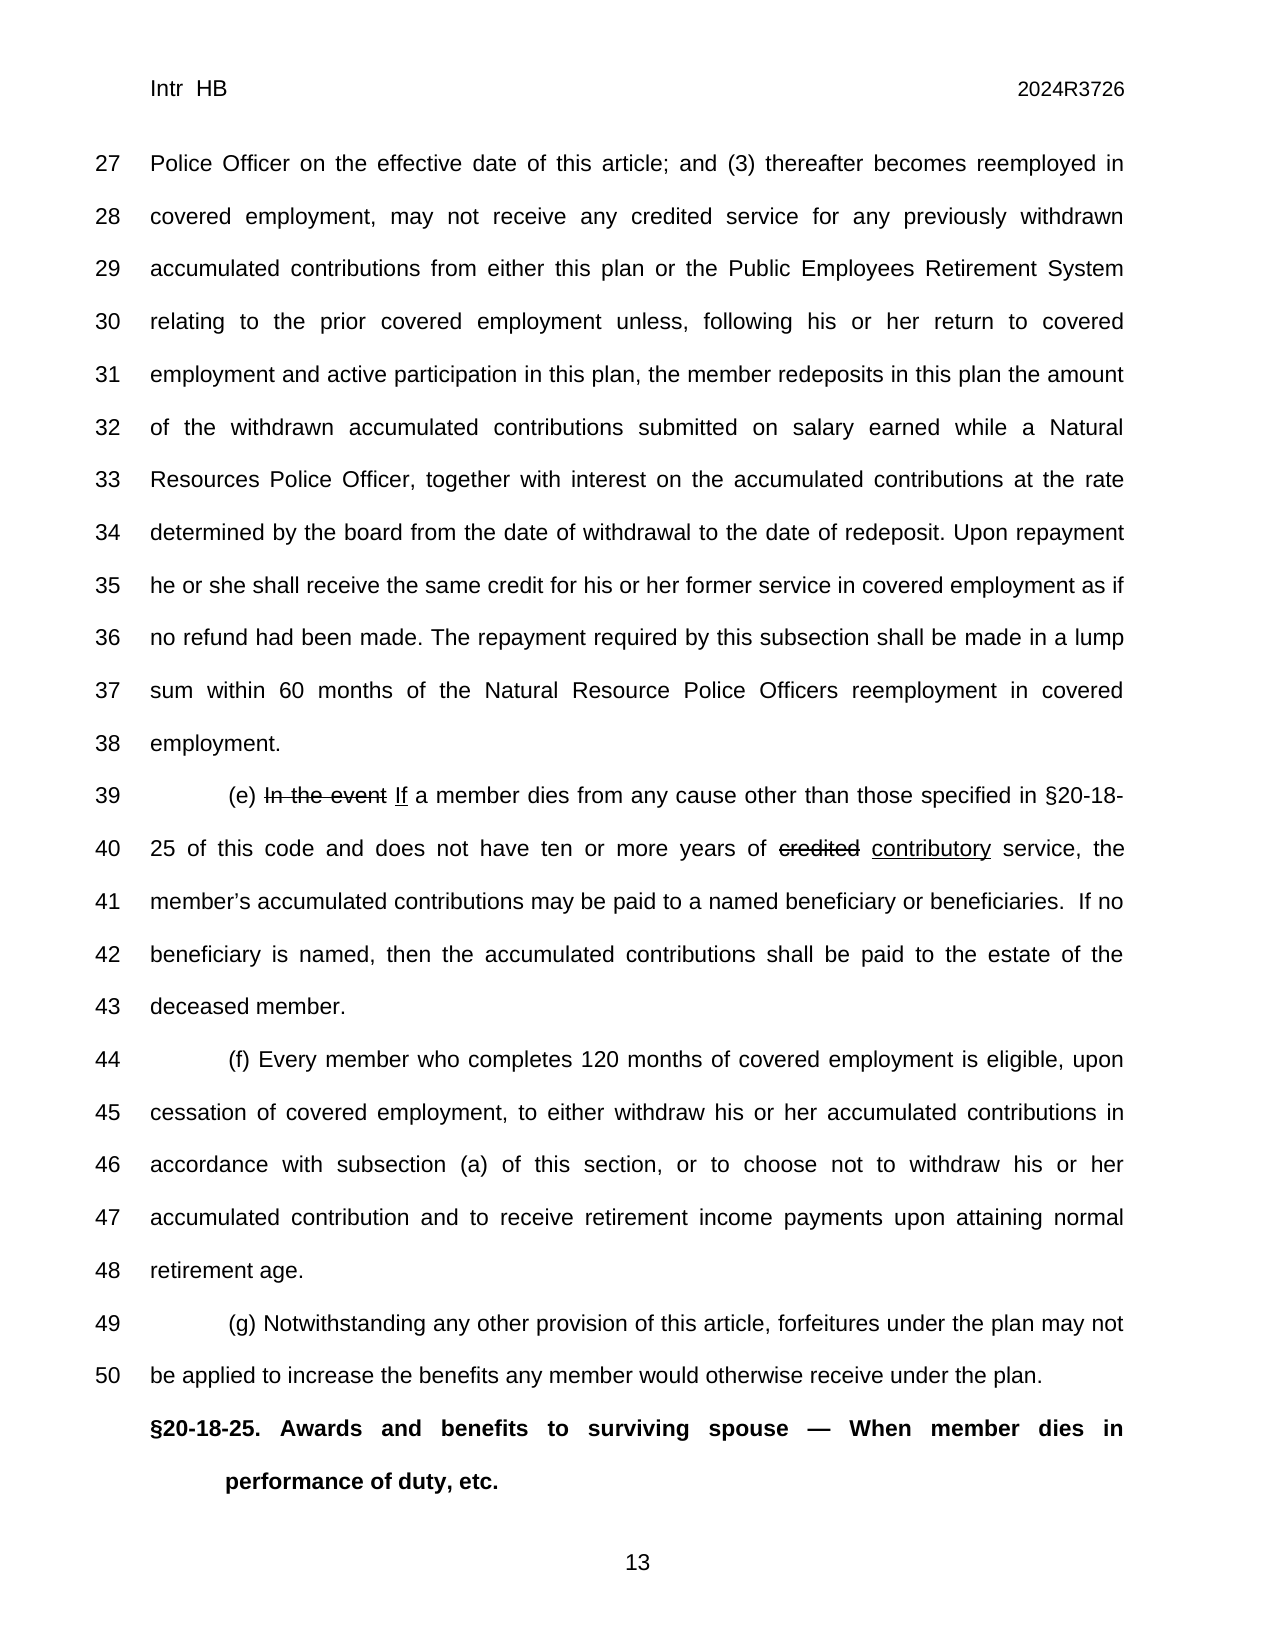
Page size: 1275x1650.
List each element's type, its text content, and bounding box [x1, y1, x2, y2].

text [150, 150, 1125, 756]
text §20-18-25. Awards and benefits to surviving spouse — When member dies in performance of duty, etc. [150, 1415, 1125, 1494]
text (f) Every member who completes 120 months of covered employment is eligible, upon cessation of covered employment, to either withdraw his or her accumulated contributions in accordance with subsection (a) of this section, or to choose not to withdraw his or her accumulated contribution and to receive retirement income payments upon attaining normal retirement age. [150, 1046, 1125, 1283]
text (g) Notwithstanding any other provision of this article, forfeitures under the plan may not be applied to increase the benefits any member would otherwise receive under the plan. [150, 1309, 1125, 1389]
text (e) In the event If a member dies from any cause other than those specified in §20-18-25 of this code and does not have ten or more years of credited contributory service, the member’s accumulated contributions may be paid to a named beneficiary or beneficiaries. If no beneficiary is named, then the accumulated contributions shall be paid to the estate of the deceased member. [150, 782, 1125, 1020]
